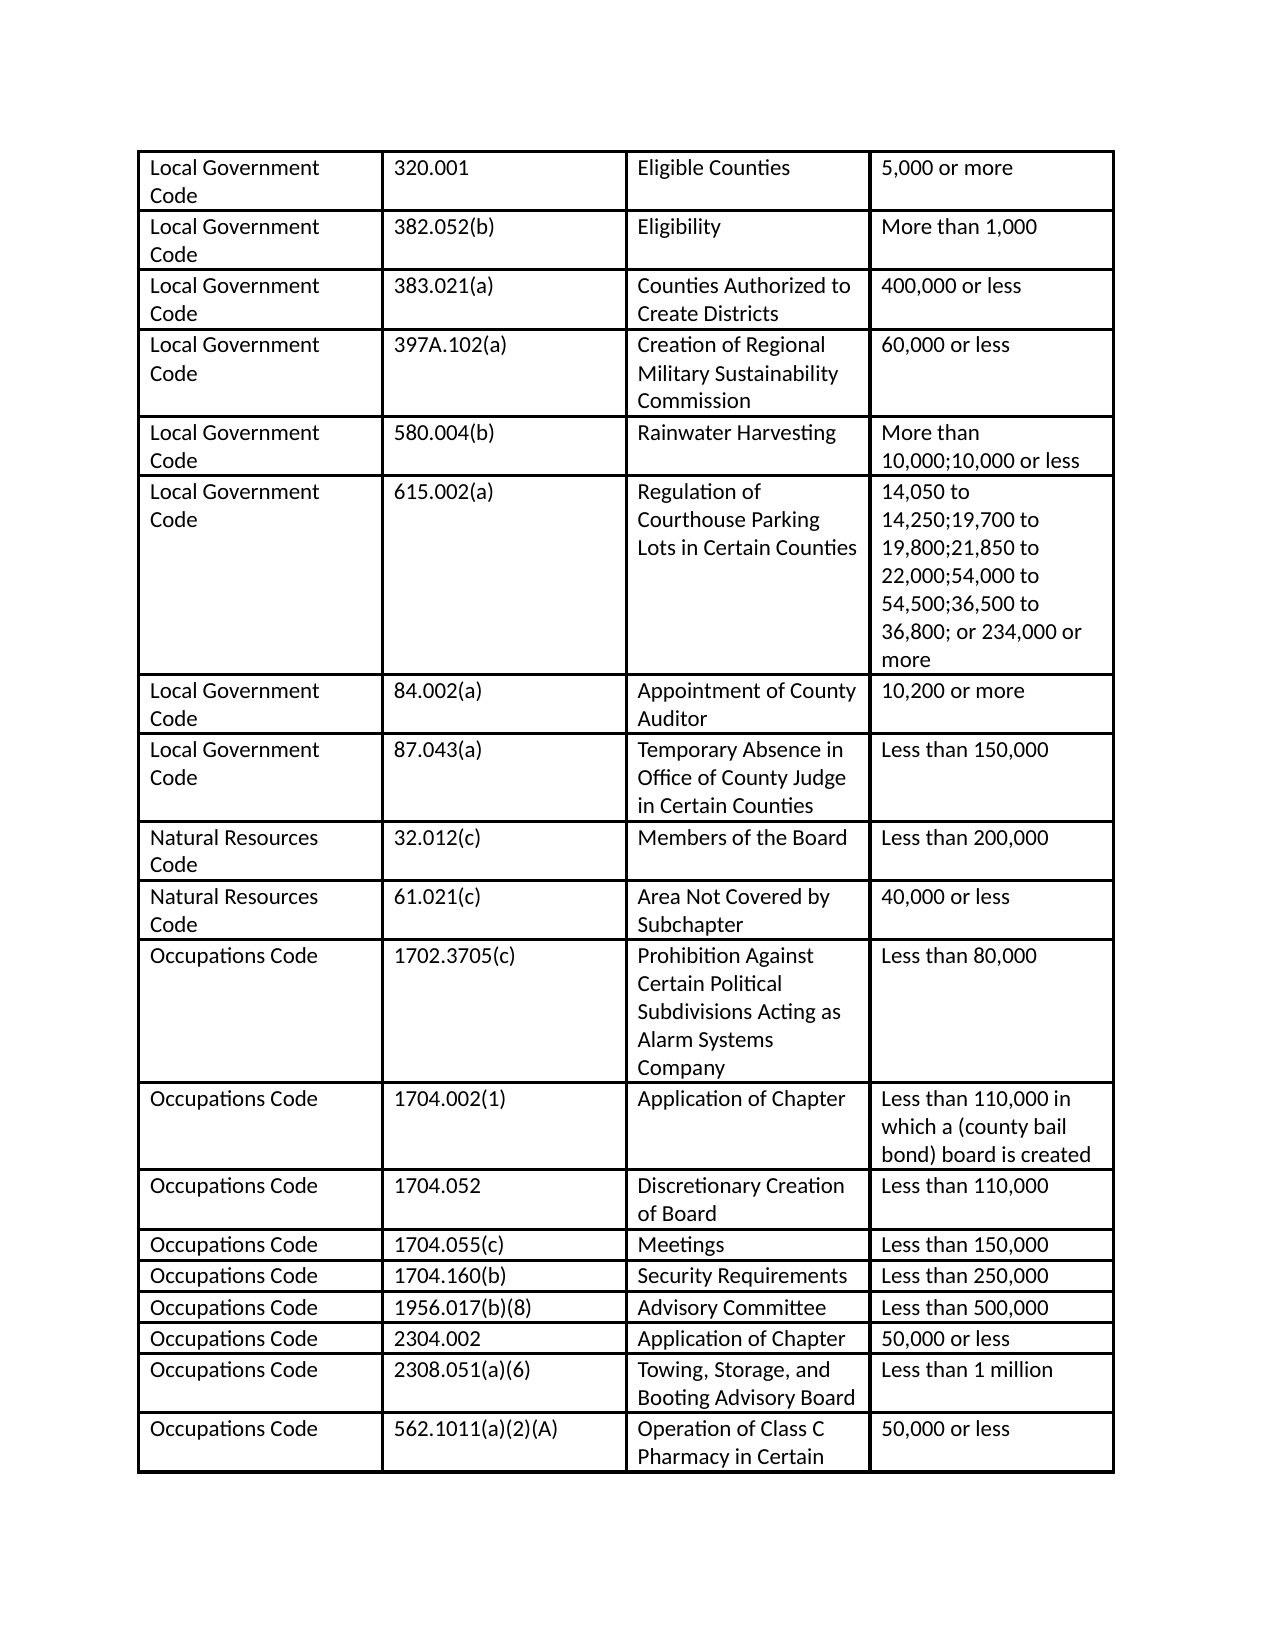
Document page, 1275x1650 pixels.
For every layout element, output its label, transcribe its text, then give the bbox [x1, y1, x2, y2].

table_cell Local Government Code [140, 477, 381, 673]
table_cell 14,050 to 14,250;19,700 to 19,800;21,850 to 22,000;54,000 to 54,500;36,500 to 36,800; or 234,000 or more [872, 477, 1112, 673]
table_cell Local Government Code [140, 735, 381, 819]
table_cell Eligibility [628, 212, 868, 268]
table_cell 1956.017(b)(8) [384, 1293, 625, 1321]
table_cell Discretionary Creation of Board [628, 1171, 868, 1227]
table_cell Eligible Counties [628, 153, 868, 209]
table_cell Local Government Code [140, 331, 381, 415]
table_cell Occupations Code [140, 1293, 381, 1321]
table_cell 562.1011(a)(2)(A) [384, 1414, 625, 1470]
table_cell Less than 500,000 [872, 1293, 1112, 1321]
table_cell 60,000 or less [872, 331, 1112, 415]
table_cell Towing, Storage, and Booting Advisory Board [628, 1355, 868, 1411]
table_cell 320.001 [384, 153, 625, 209]
table_cell 50,000 or less [872, 1414, 1112, 1470]
table_cell Advisory Committee [628, 1293, 868, 1321]
table_cell Less than 110,000 [872, 1171, 1112, 1227]
table_cell 383.021(a) [384, 271, 625, 327]
table_cell Counties Authorized to Create Districts [628, 271, 868, 327]
table_cell Natural Resources Code [140, 823, 381, 879]
table_cell More than 10,000;10,000 or less [872, 418, 1112, 474]
table_cell 382.052(b) [384, 212, 625, 268]
table_cell Less than 150,000 [872, 1231, 1112, 1258]
table_cell 580.004(b) [384, 418, 625, 474]
table_cell 87.043(a) [384, 735, 625, 819]
table_cell 5,000 or more [872, 153, 1112, 209]
table_cell Meetings [628, 1231, 868, 1258]
table_cell 2308.051(a)(6) [384, 1355, 625, 1411]
table_cell Occupations Code [140, 1355, 381, 1411]
table_cell Local Government Code [140, 271, 381, 327]
table_cell Temporary Absence in Office of County Judge in Certain Counties [628, 735, 868, 819]
table_cell Local Government Code [140, 418, 381, 474]
table_cell 1704.055(c) [384, 1231, 625, 1258]
table_cell Less than 1 million [872, 1355, 1112, 1411]
table_cell Security Requirements [628, 1262, 868, 1290]
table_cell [628, 1414, 868, 1470]
table_cell Less than 110,000 in which a (county bail bond) board is created [872, 1084, 1112, 1168]
table_cell 10,200 or more [872, 676, 1112, 732]
table_cell Local Government Code [140, 676, 381, 732]
table_cell Occupations Code [140, 1414, 381, 1470]
table_cell Creation of Regional Military Sustainability Commission [628, 331, 868, 415]
table_cell 397A.102(a) [384, 331, 625, 415]
table_cell Natural Resources Code [140, 882, 381, 938]
table_cell Appointment of County Auditor [628, 676, 868, 732]
table_cell Occupations Code [140, 1231, 381, 1258]
table_cell 615.002(a) [384, 477, 625, 673]
table_cell Area Not Covered by Subchapter [628, 882, 868, 938]
table_cell 1704.052 [384, 1171, 625, 1227]
table_cell 1704.160(b) [384, 1262, 625, 1290]
table_cell Occupations Code [140, 1324, 381, 1352]
table_cell Less than 150,000 [872, 735, 1112, 819]
table_cell Rainwater Harvesting [628, 418, 868, 474]
table_cell Less than 200,000 [872, 823, 1112, 879]
table_cell Prohibition Against Certain Political Subdivisions Acting as Alarm Systems Company [628, 941, 868, 1081]
table_cell Regulation of Courthouse Parking Lots in Certain Counties [628, 477, 868, 673]
table_cell 1704.002(1) [384, 1084, 625, 1168]
table_cell Application of Chapter [628, 1324, 868, 1352]
table_cell More than 1,000 [872, 212, 1112, 268]
table_cell Occupations Code [140, 1171, 381, 1227]
table_cell Application of Chapter [628, 1084, 868, 1168]
table_cell Members of the Board [628, 823, 868, 879]
table_cell Occupations Code [140, 1084, 381, 1168]
table_cell 400,000 or less [872, 271, 1112, 327]
table_cell Occupations Code [140, 941, 381, 1081]
table_cell 84.002(a) [384, 676, 625, 732]
table_cell 1702.3705(c) [384, 941, 625, 1081]
table_cell 2304.002 [384, 1324, 625, 1352]
table_cell 32.012(c) [384, 823, 625, 879]
table_cell Less than 80,000 [872, 941, 1112, 1081]
table_cell Less than 250,000 [872, 1262, 1112, 1290]
table_cell 61.021(c) [384, 882, 625, 938]
table_cell 50,000 or less [872, 1324, 1112, 1352]
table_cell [140, 153, 381, 209]
table_cell 40,000 or less [872, 882, 1112, 938]
table_cell Local Government Code [140, 212, 381, 268]
table_cell Occupations Code [140, 1262, 381, 1290]
